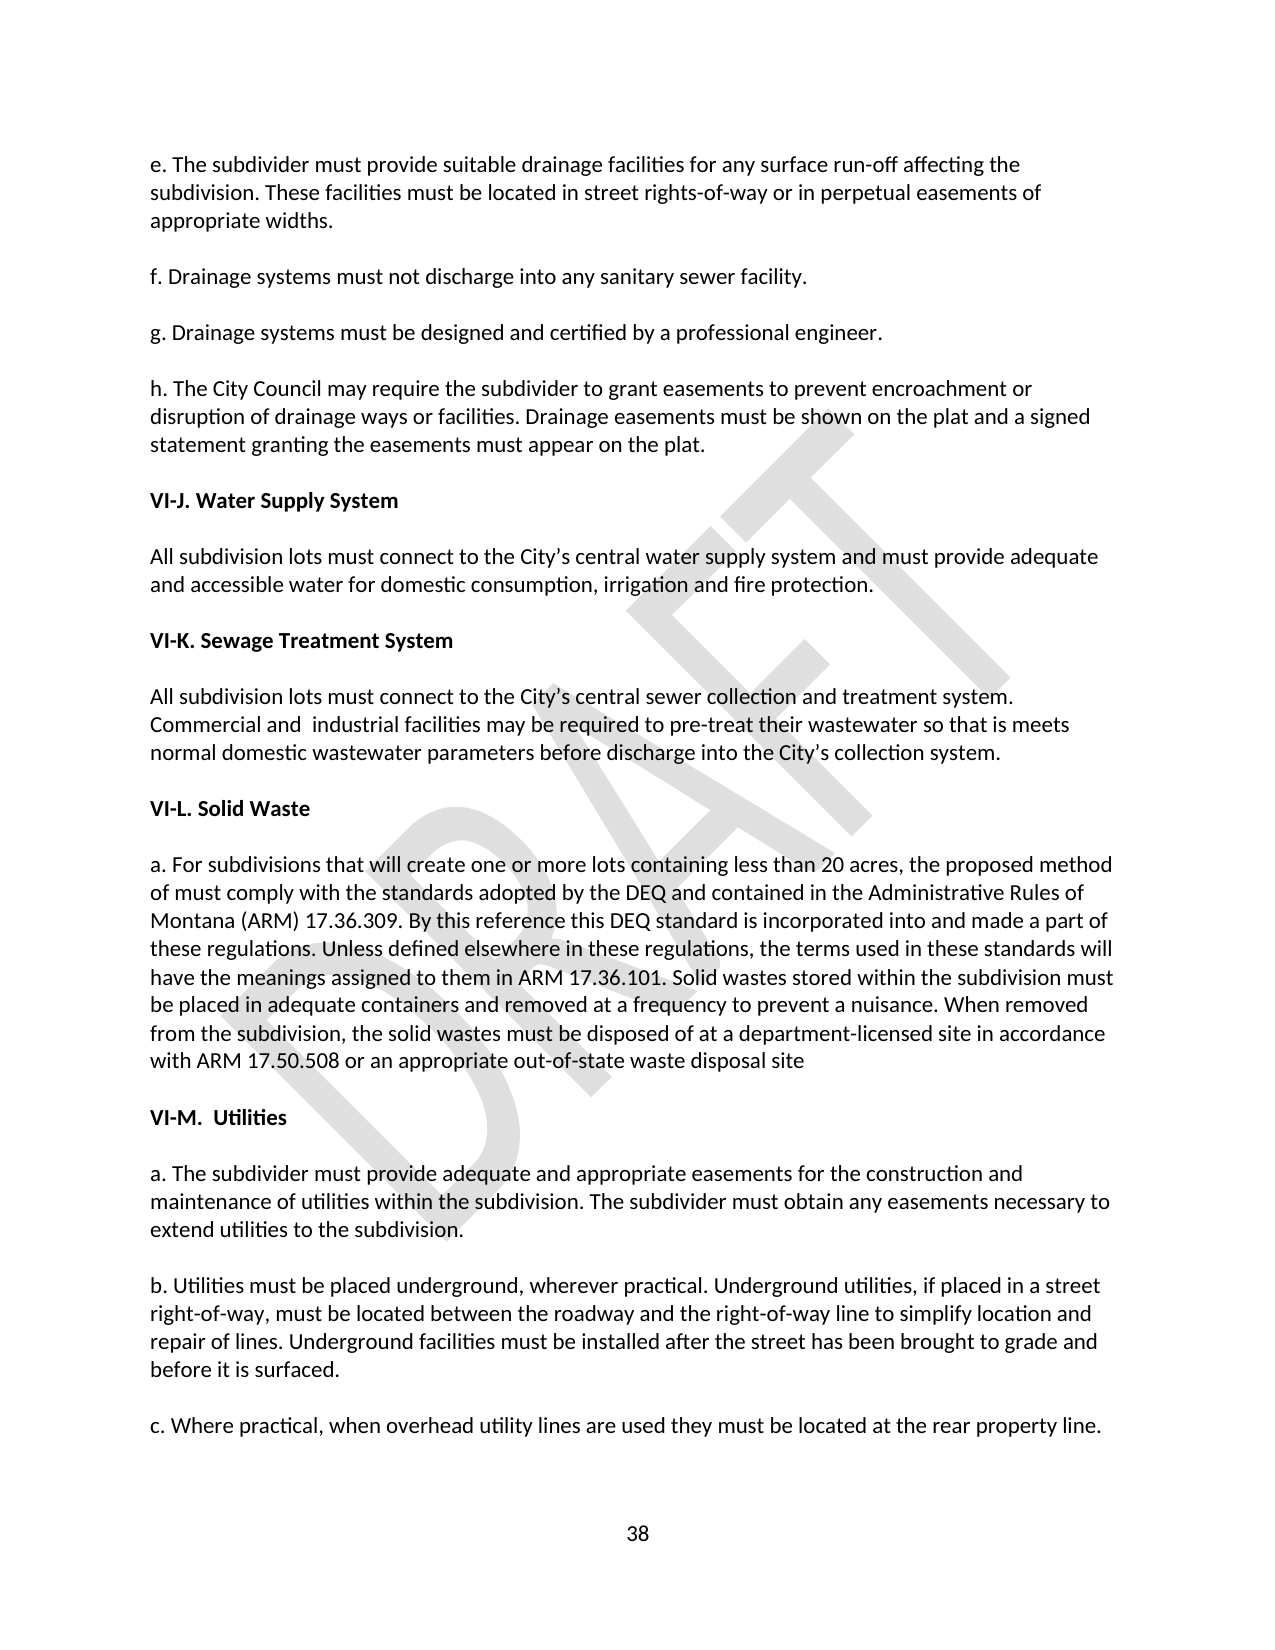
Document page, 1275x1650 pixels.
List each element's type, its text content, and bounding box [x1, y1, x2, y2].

text c. Where practical, when overhead utility lines are used they must be located at the rear property line. [150, 1411, 1125, 1439]
text VI-M. Utilities [150, 1103, 1125, 1131]
text e. The subdivider must provide suitable drainage facilities for any surface run-off affecting the subdivision. These facilities must be located in street rights-of-way or in perpetual easements of appropriate widths. [150, 150, 1125, 234]
text g. Drainage systems must be designed and certified by a professional engineer. [150, 318, 1125, 346]
text h. The City Council may require the subdivider to grant easements to prevent encroachment or disruption of drainage ways or facilities. Drainage easements must be shown on the plat and a signed statement granting the easements must appear on the plat. [150, 374, 1125, 458]
text a. The subdivider must provide adequate and appropriate easements for the construction and maintenance of utilities within the subdivision. The subdivider must obtain any easements necessary to extend utilities to the subdivision. [150, 1159, 1125, 1243]
text VI-J. Water Supply System [150, 486, 1125, 514]
text VI-L. Solid Waste [150, 794, 1125, 822]
text f. Drainage systems must not discharge into any sanitary sewer facility. [150, 262, 1125, 290]
text VI-K. Sewage Treatment System [150, 626, 1125, 654]
text All subdivision lots must connect to the City’s central sewer collection and treatment system. Commercial and industrial facilities may be required to pre-treat their wastewater so that is meets normal domestic wastewater parameters before discharge into the City’s collection system. [150, 682, 1125, 766]
text a. For subdivisions that will create one or more lots containing less than 20 acres, the proposed method of must comply with the standards adopted by the DEQ and contained in the Administrative Rules of Montana (ARM) 17.36.309. By this reference this DEQ standard is incorporated into and made a part of these regulations. Unless defined elsewhere in these regulations, the terms used in these standards will have the meanings assigned to them in ARM 17.36.101. Solid wastes stored within the subdivision must be placed in adequate containers and removed at a frequency to prevent a nuisance. When removed from the subdivision, the solid wastes must be disposed of at a department-licensed site in accordance with ARM 17.50.508 or an appropriate out-of-state waste disposal site [150, 851, 1125, 1075]
text b. Utilities must be placed underground, wherever practical. Underground utilities, if placed in a street right-of-way, must be located between the roadway and the right-of-way line to simplify location and repair of lines. Underground facilities must be installed after the street has been brought to grade and before it is surfaced. [150, 1271, 1125, 1383]
text All subdivision lots must connect to the City’s central water supply system and must provide adequate and accessible water for domestic consumption, irrigation and fire protection. [150, 542, 1125, 598]
